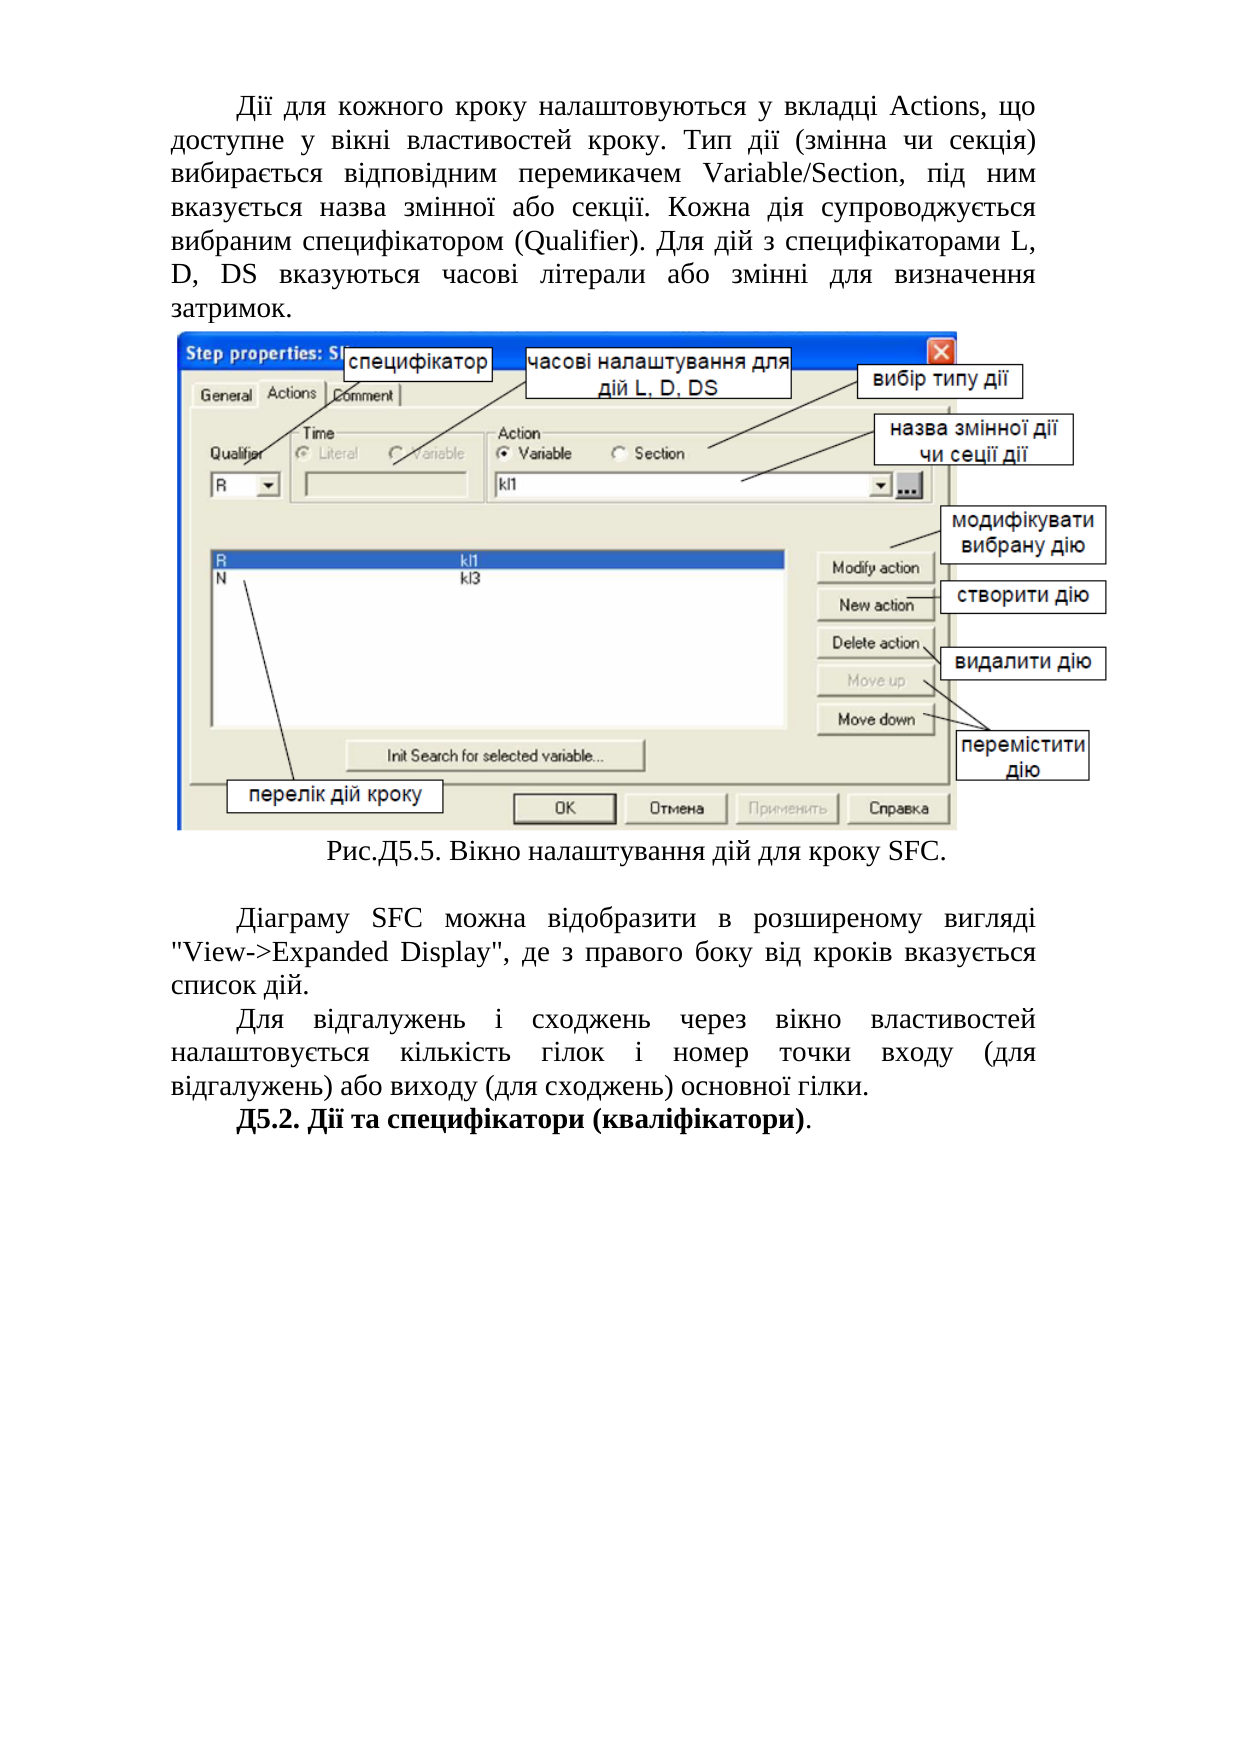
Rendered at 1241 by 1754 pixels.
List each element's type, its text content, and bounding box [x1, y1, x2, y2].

text Діаграму SFC можна відобразити в розширеному вигляді "View->Expanded Display", де з правого боку від кроків вказується список дій. [171, 900, 1037, 1001]
picture [170, 323, 1115, 834]
text Для відгалужень і сходжень через вікно властивостей налаштовується кількість гілок і номер точки входу (для відгалужень) або виходу (для сходжень) основної гілки. [171, 1001, 1037, 1102]
text Дії для кожного кроку налаштовуються у вкладці Actions, що доступне у вікні властивостей кроку. Тип дії (змінна чи секція) вибирається відповідним перемикачем Variable/Section, під ним вказується назва змінної або секції. Кожна дія супроводжується вибраним специфікатором (Qualifier). Для дій з специфікаторами L, D, DS вказуються часові літерали або змінні для визначення затримок. [171, 88, 1037, 323]
text Рис.Д5.5. Вікно налаштування дій для кроку SFC. [171, 834, 1037, 867]
text Д5.2. Дії та специфікатори (кваліфікатори). [171, 1102, 1037, 1135]
